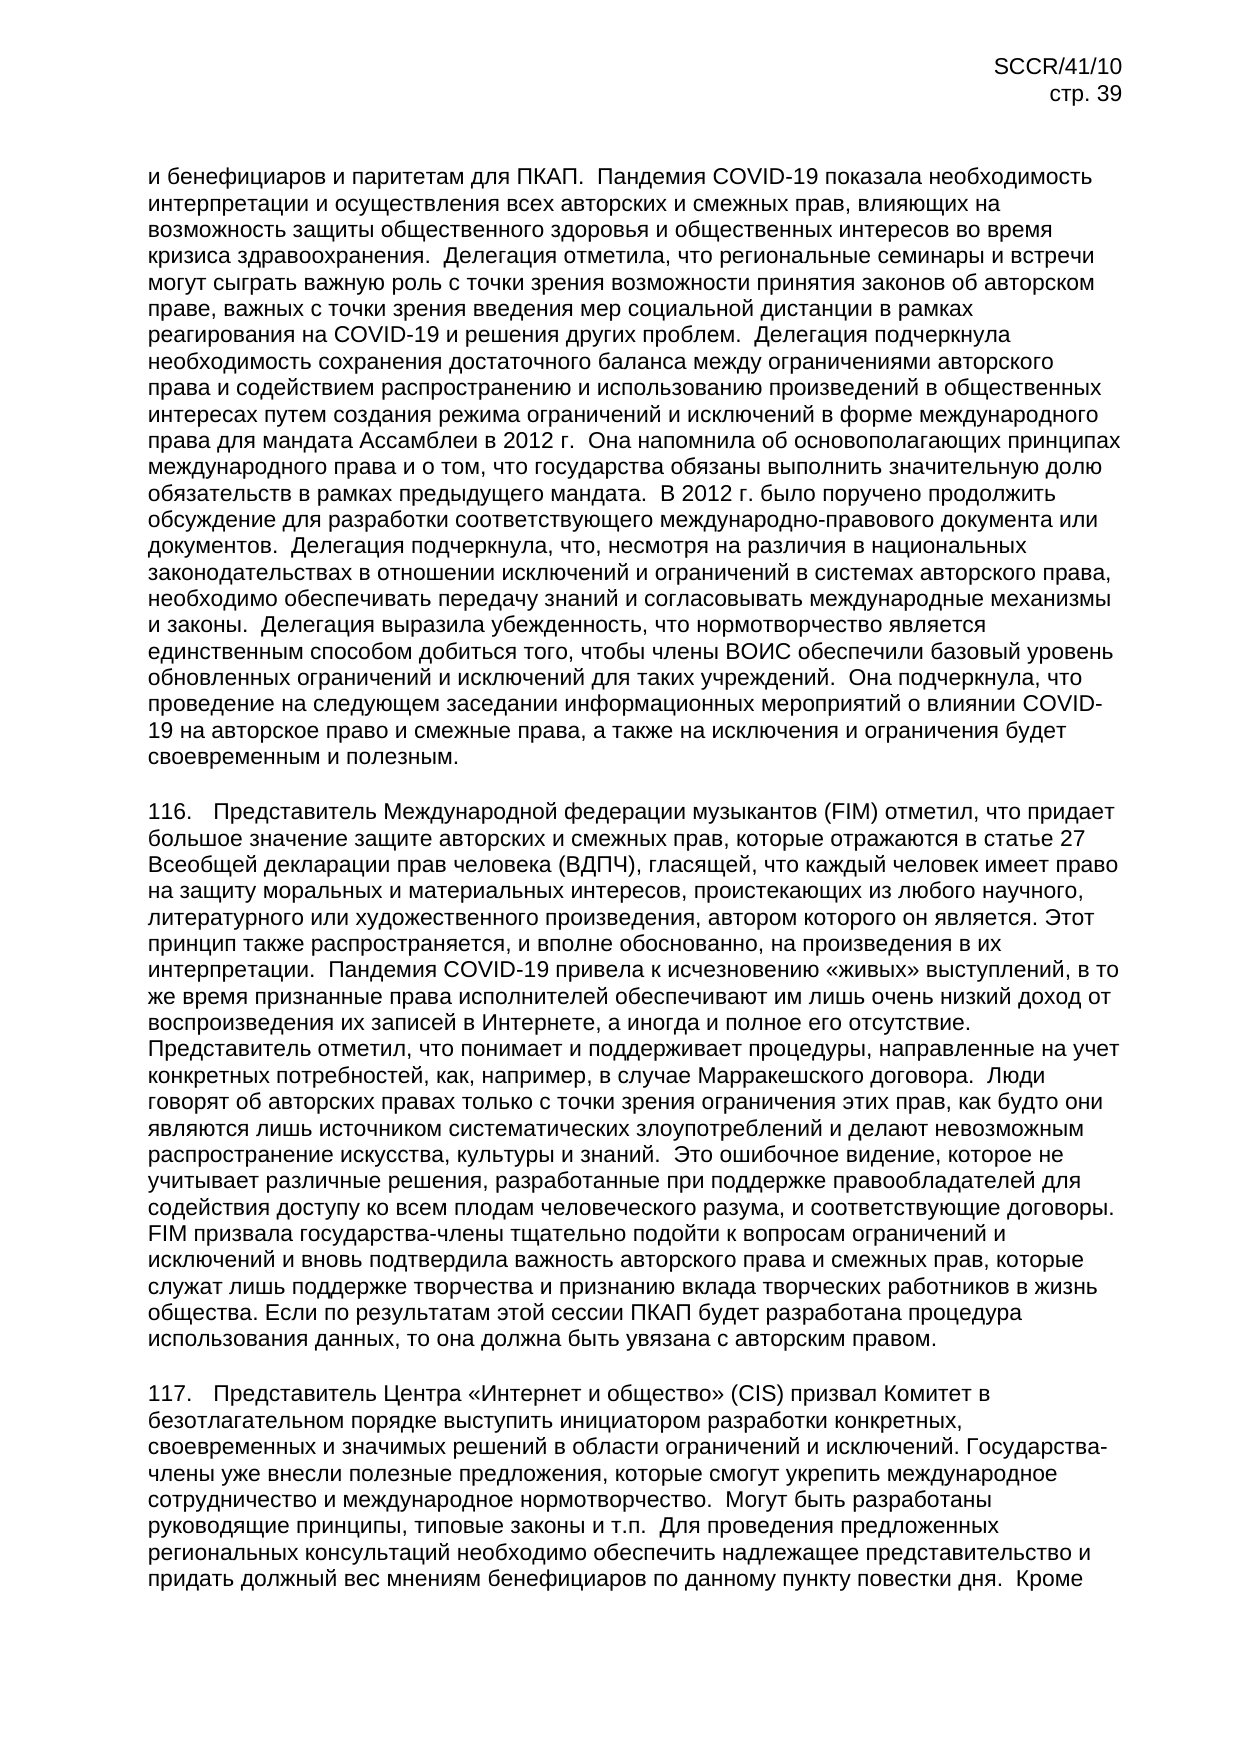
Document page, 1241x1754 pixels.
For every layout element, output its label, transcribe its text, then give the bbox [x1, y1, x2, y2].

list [148, 1380, 1122, 1591]
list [148, 163, 1122, 769]
list Представитель Международной федерации музыкантов (FIM) отметил, что придает большое значение защите авторских и смежных прав, которые отражаются в статье 27 Всеобщей декларации прав человека (ВДПЧ), гласящей, что каждый человек имеет право на защиту моральных и материальных интересов, проистекающих из любого научного, литературного или художественного произведения, автором которого он является. Этот принцип также распространяется, и вполне обоснованно, на произведения в их интерпретации. Пандемия COVID-19 привела к исчезновению «живых» выступлений, в то же время признанные права исполнителей обеспечивают им лишь очень низкий доход от воспроизведения их записей в Интернете, а иногда и полное его отсутствие. Представитель отметил, что понимает и поддерживает процедуры, направленные на учет конкретных потребностей, как, например, в случае Марракешского договора. Люди говорят об авторских правах только с точки зрения ограничения этих прав, как будто они являются лишь источником систематических злоупотреблений и делают невозможным распространение искусства, культуры и знаний. Это ошибочное видение, которое не учитывает различные решения, разработанные при поддержке правообладателей для содействия доступу ко всем плодам человеческого разума, и соответствующие договоры. FIM призвала государства-члены тщательно подойти к вопросам ограничений и исключений и вновь подтвердила важность авторского права и смежных прав, которые служат лишь поддержке творчества и признанию вклада творческих работников в жизнь общества. Если по результатам этой сессии ПКАП будет разработана процедура использования данных, то она должна быть увязана с авторским правом. [148, 798, 1122, 1352]
